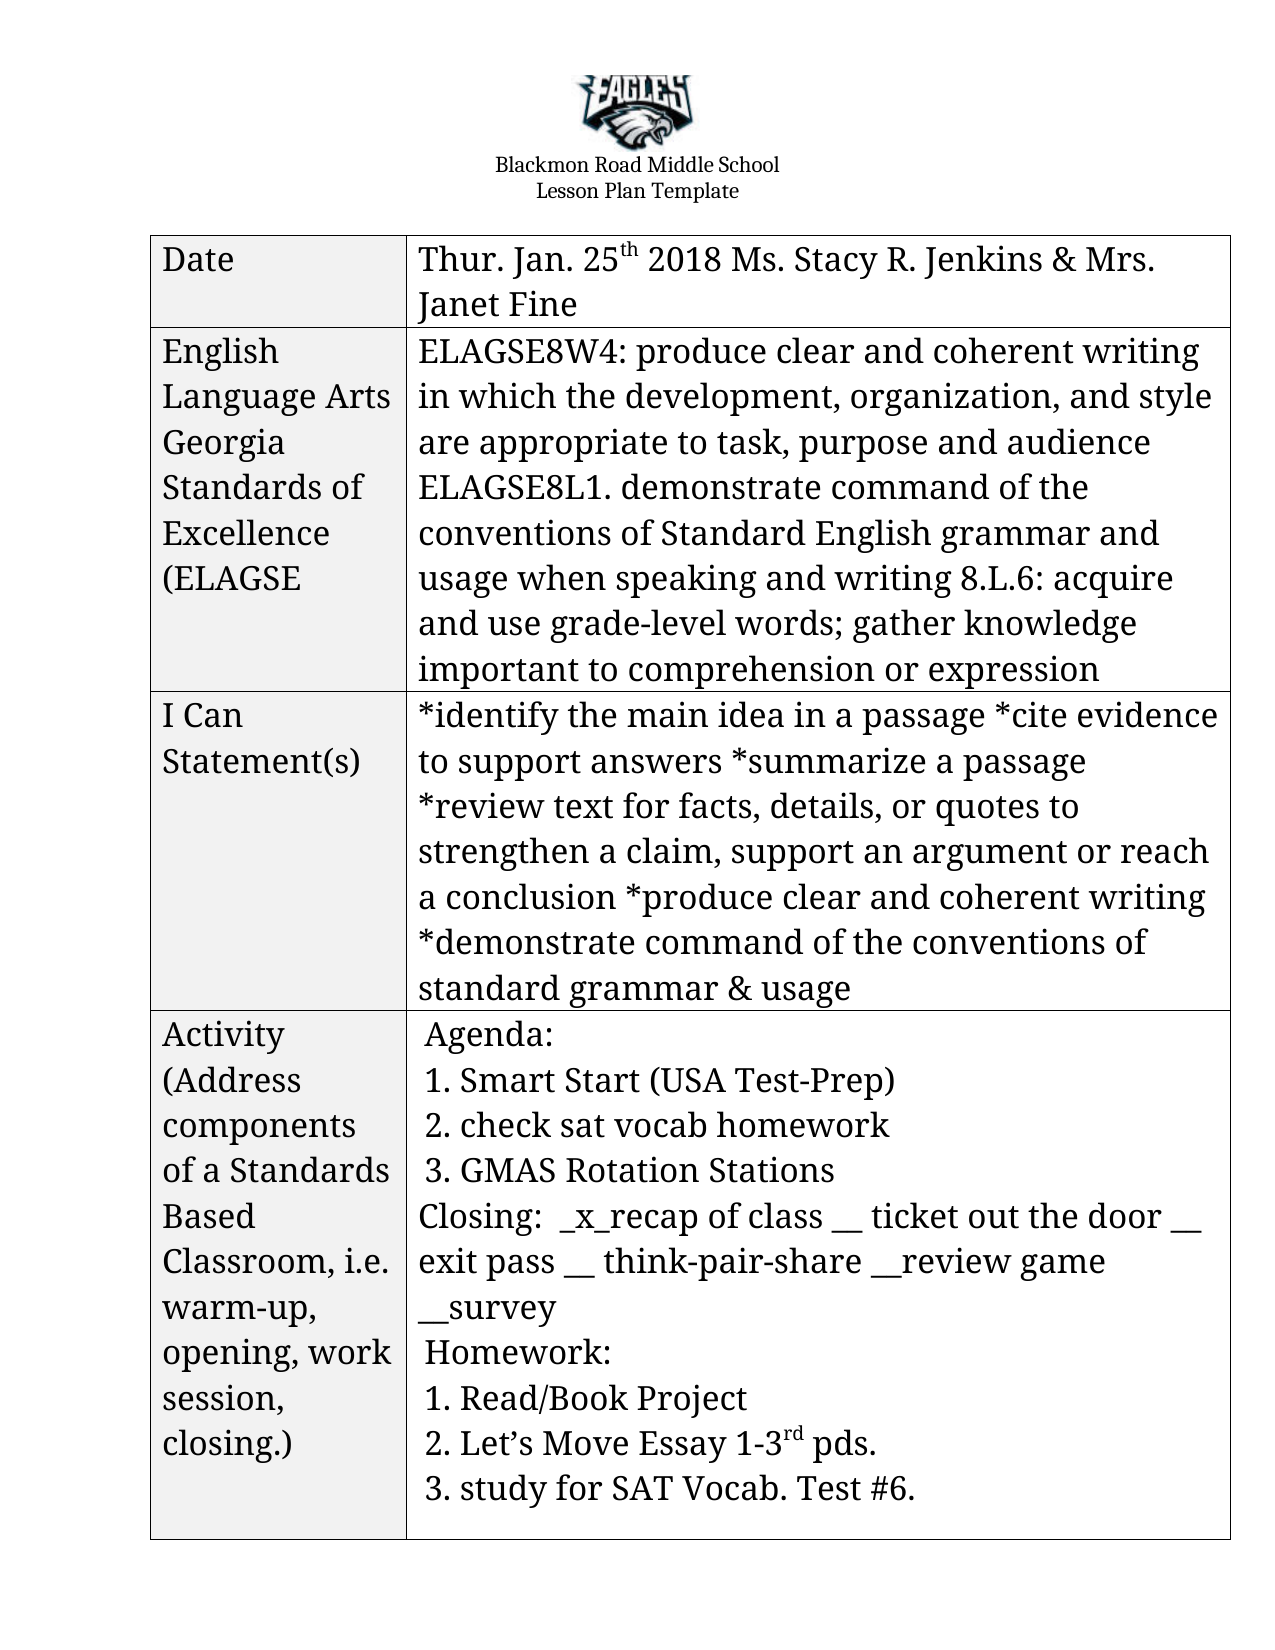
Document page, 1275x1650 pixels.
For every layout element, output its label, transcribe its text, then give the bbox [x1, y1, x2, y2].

table_cell English Language Arts Georgia Standards of Excellence (ELAGSE [151, 328, 406, 691]
table_cell *identify the main idea in a passage *cite evidence to support answers *summarize a passage *review text for facts, details, or quotes to strengthen a claim, support an argument or reach a conclusion *produce clear and coherent writing *demonstrate command of the conventions of standard grammar & usage [407, 692, 1230, 1010]
table_cell Activity (Address components of a Standards Based Classroom, i.e. warm-up, opening, work session, closing.) [151, 1011, 406, 1539]
table_header Thur. Jan. 25th 2018 Ms. Stacy R. Jenkins & Mrs. Janet Fine [407, 236, 1230, 327]
table_cell ELAGSE8W4: produce clear and coherent writing in which the development, organization, and style are appropriate to task, purpose and audience ELAGSE8L1. demonstrate command of the conventions of Standard English grammar and usage when speaking and writing 8.L.6: acquire and use grade-level words; gather knowledge important to comprehension or expression [407, 328, 1230, 691]
table_header Date [151, 236, 406, 327]
table_cell Agenda: 1. Smart Start (USA Test-Prep) 2. check sat vocab homework 3. GMAS Rotation Stations Closing: _x_recap of class __ ticket out the door __ exit pass __ think-pair-share __review game __survey Homework: 1. Read/Book Project 2. Let’s Move Essay 1-3rd pds. 3. study for SAT Vocab. Test #6. [407, 1011, 1230, 1539]
table_cell I Can Statement(s) [151, 692, 406, 1010]
picture [571, 75, 704, 152]
